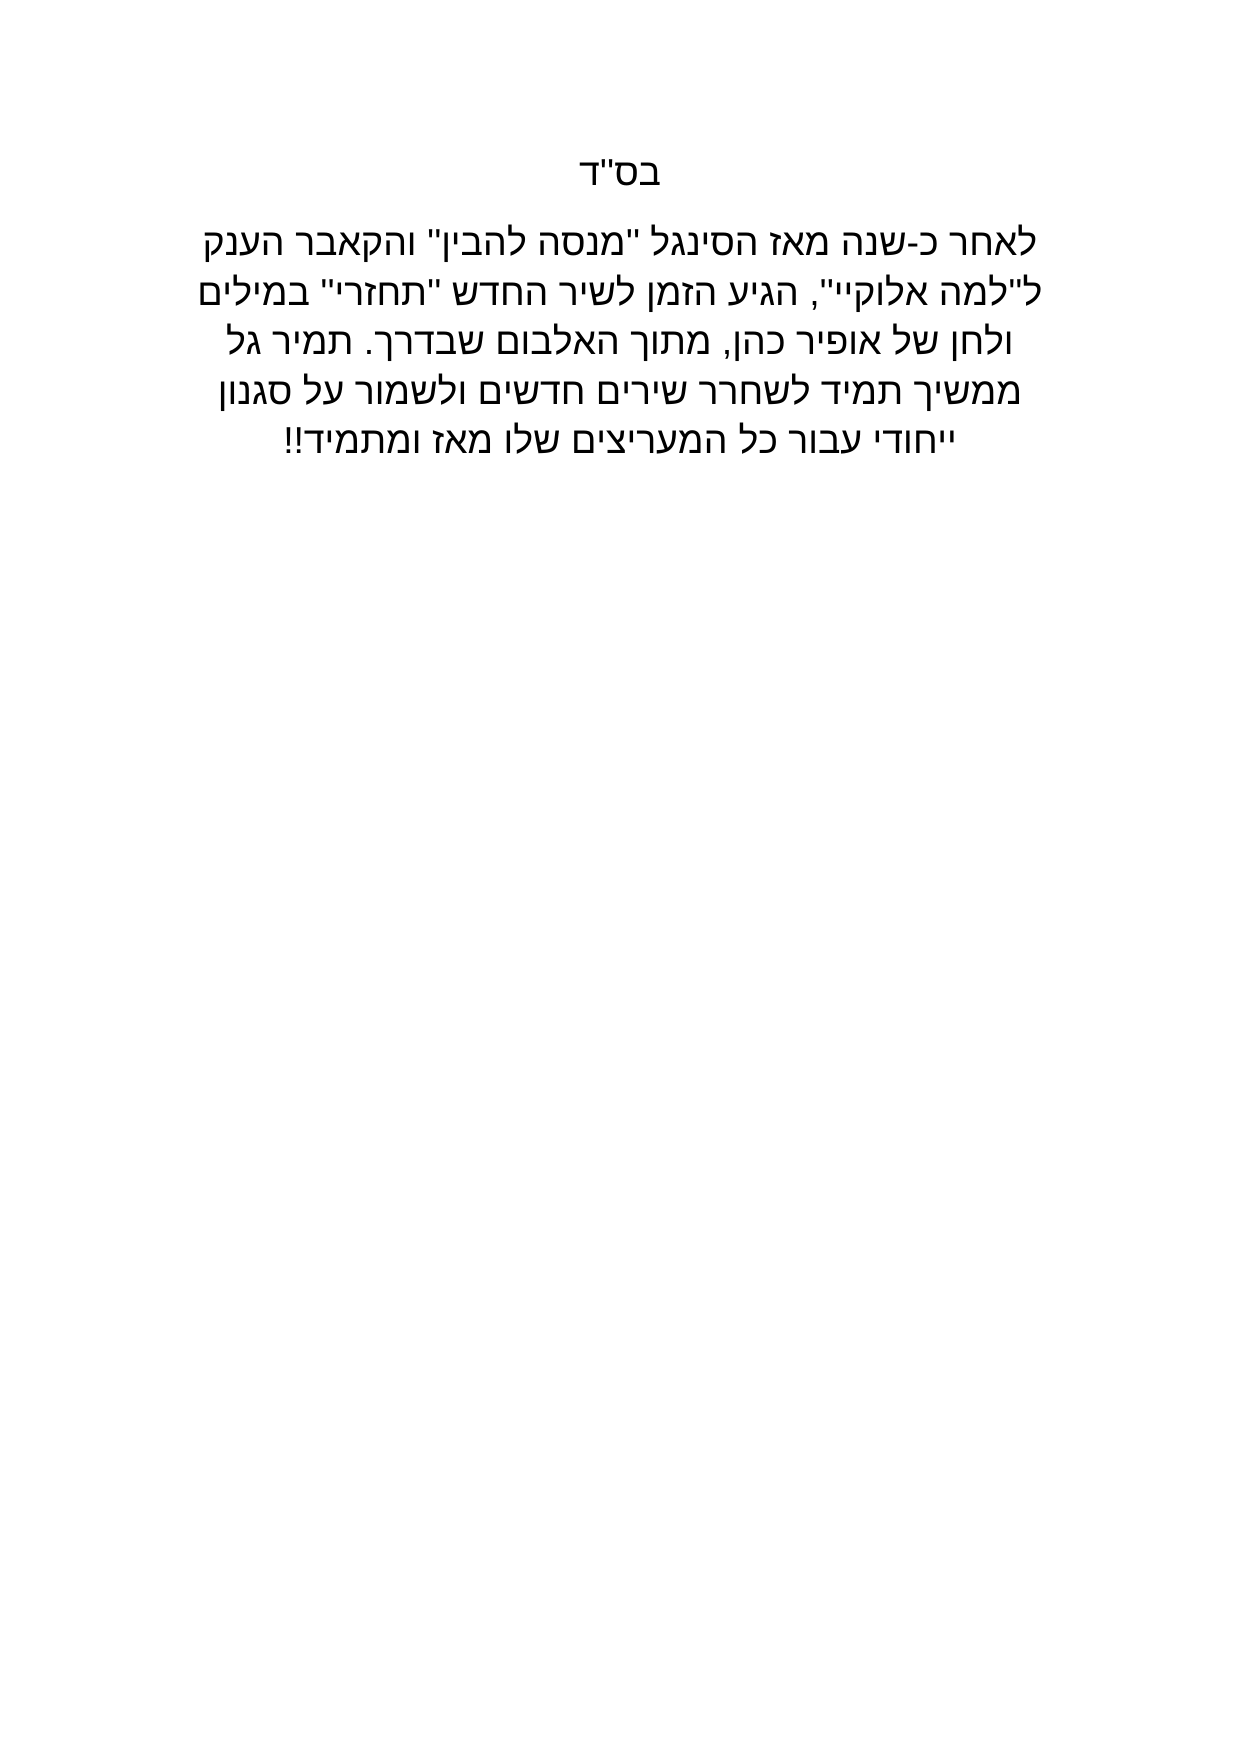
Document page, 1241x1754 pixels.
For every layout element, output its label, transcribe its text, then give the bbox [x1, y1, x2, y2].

text לאחר כ-שנה מאז הסינגל ''מנסה להבין'' והקאבר הענק ל''למה אלוקיי'', הגיע הזמן לשיר החדש ''תחזרי'' במילים ולחן של אופיר כהן, מתוך האלבום שבדרך. תמיר גל ממשיך תמיד לשחרר שירים חדשים ולשמור על סגנון ייחודי עבור כל המעריצים שלו מאז ומתמיד!! [187, 220, 1053, 462]
text בס''ד [187, 150, 1053, 193]
